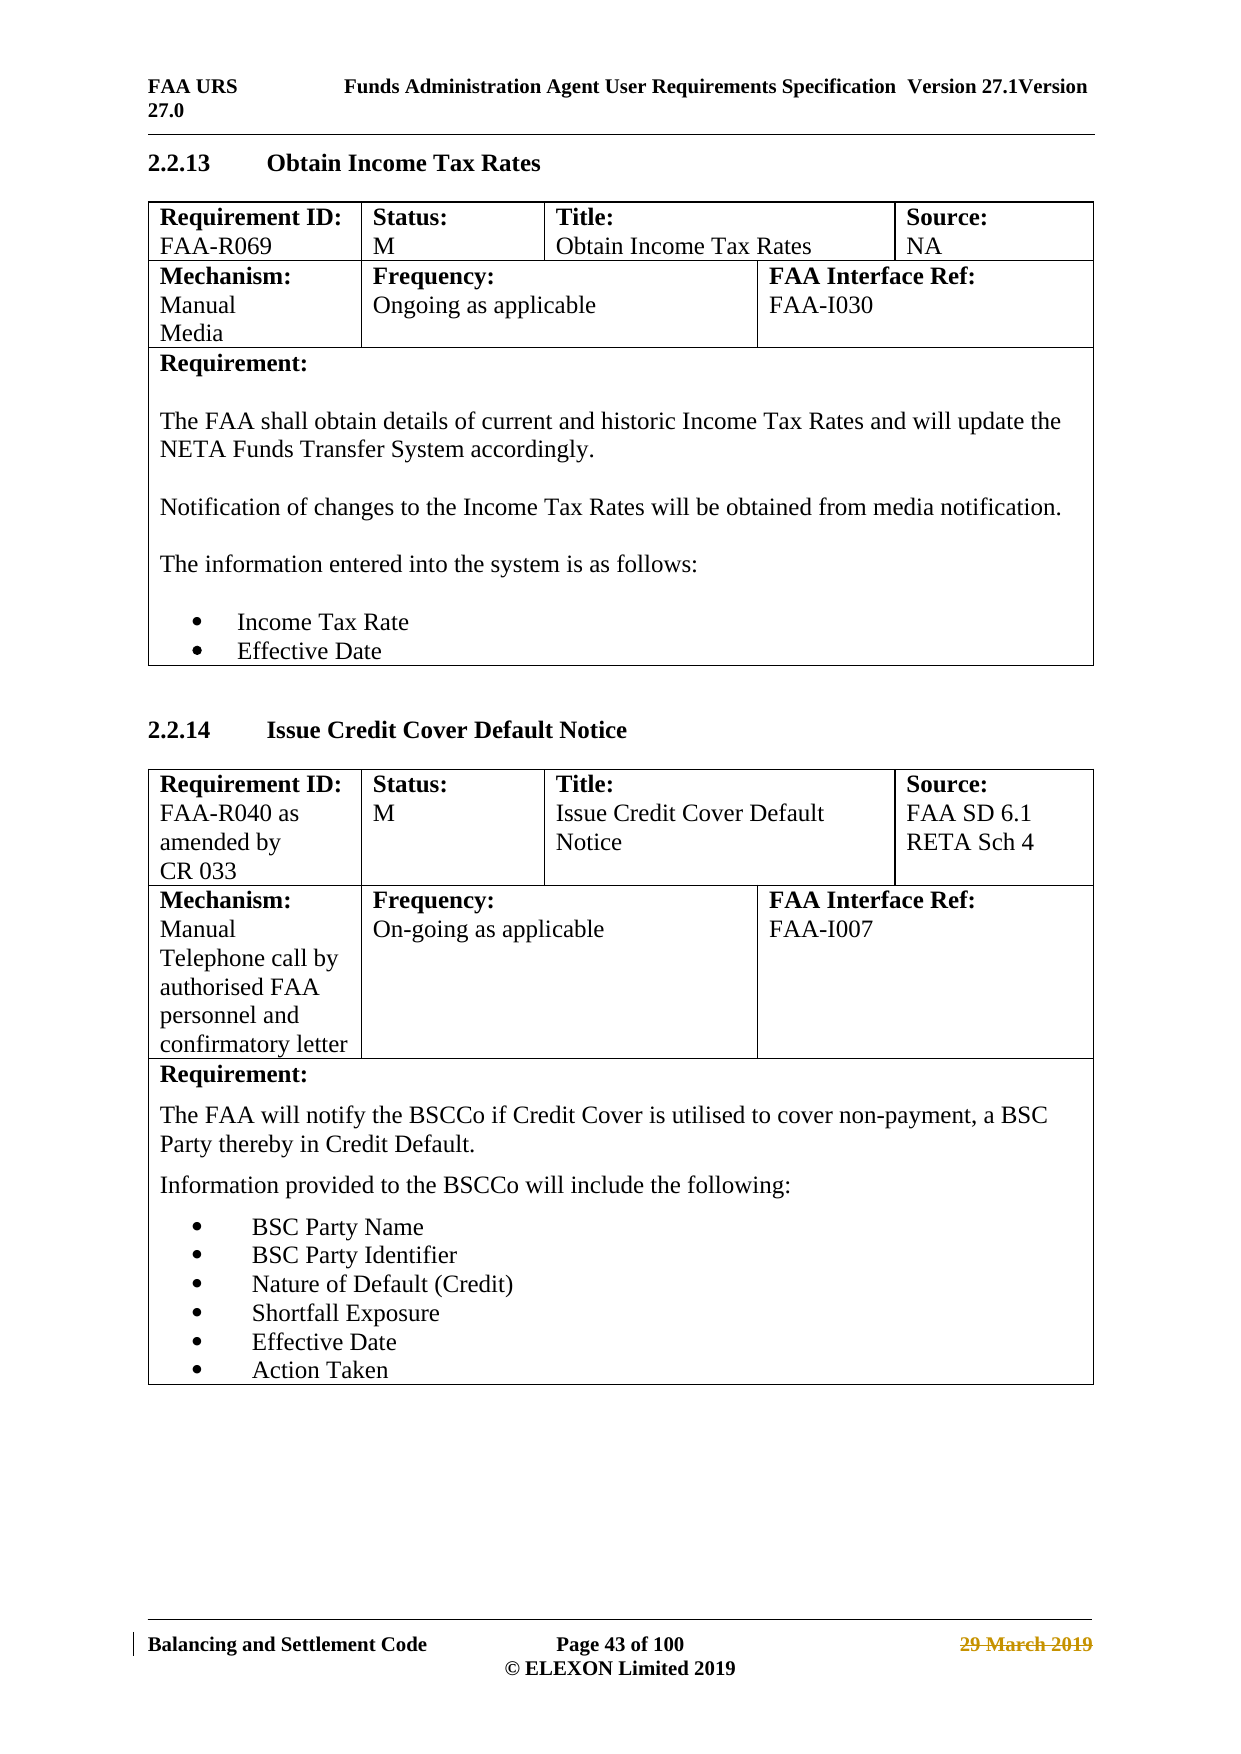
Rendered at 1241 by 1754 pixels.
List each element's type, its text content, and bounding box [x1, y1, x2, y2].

table_cell Frequency: Ongoing as applicable [362, 261, 757, 347]
table_cell FAA Interface Ref: FAA-I030 [758, 261, 1093, 347]
table_header Source: FAA SD 6.1 RETA Sch 4 [896, 770, 1093, 884]
table_cell FAA Interface Ref: FAA-I007 [758, 886, 1093, 1058]
table_cell Mechanism: Manual Telephone call by authorised FAA personnel and confirmatory letter [149, 886, 361, 1058]
subtitle 2.2.14 Issue Credit Cover Default Notice [148, 715, 1092, 743]
table_header Requirement ID: FAA-R069 [149, 203, 361, 260]
table_header Title: Issue Credit Cover Default Notice [545, 770, 894, 884]
table_cell Frequency: On-going as applicable [362, 886, 757, 1058]
table_header Requirement ID: FAA-R040 as amended by CR 033 [149, 770, 361, 884]
table_header Status: M [362, 203, 544, 260]
table_cell Mechanism: Manual Media [149, 261, 361, 347]
table_header Title: Obtain Income Tax Rates [545, 203, 894, 260]
table_cell Requirement: The FAA will notify the BSCCo if Credit Cover is utilised to cover non-payment, a BSC Party thereby in Credit Default. Information provided to the BSCCo will include the following: BSC Party Name BSC Party Identifier Nature of Default (Credit) Shortfall Exposure Effective Date Action Taken [149, 1059, 1093, 1384]
table_header Source: NA [896, 203, 1093, 260]
subtitle 2.2.13 Obtain Income Tax Rates [148, 148, 1092, 176]
table_header Status: M [362, 770, 544, 884]
table_cell Requirement: The FAA shall obtain details of current and historic Income Tax Rates and will update the NETA Funds Transfer System accordingly. Notification of changes to the Income Tax Rates will be obtained from media notification. The information entered into the system is as follows: Income Tax Rate Effective Date [149, 348, 1093, 664]
